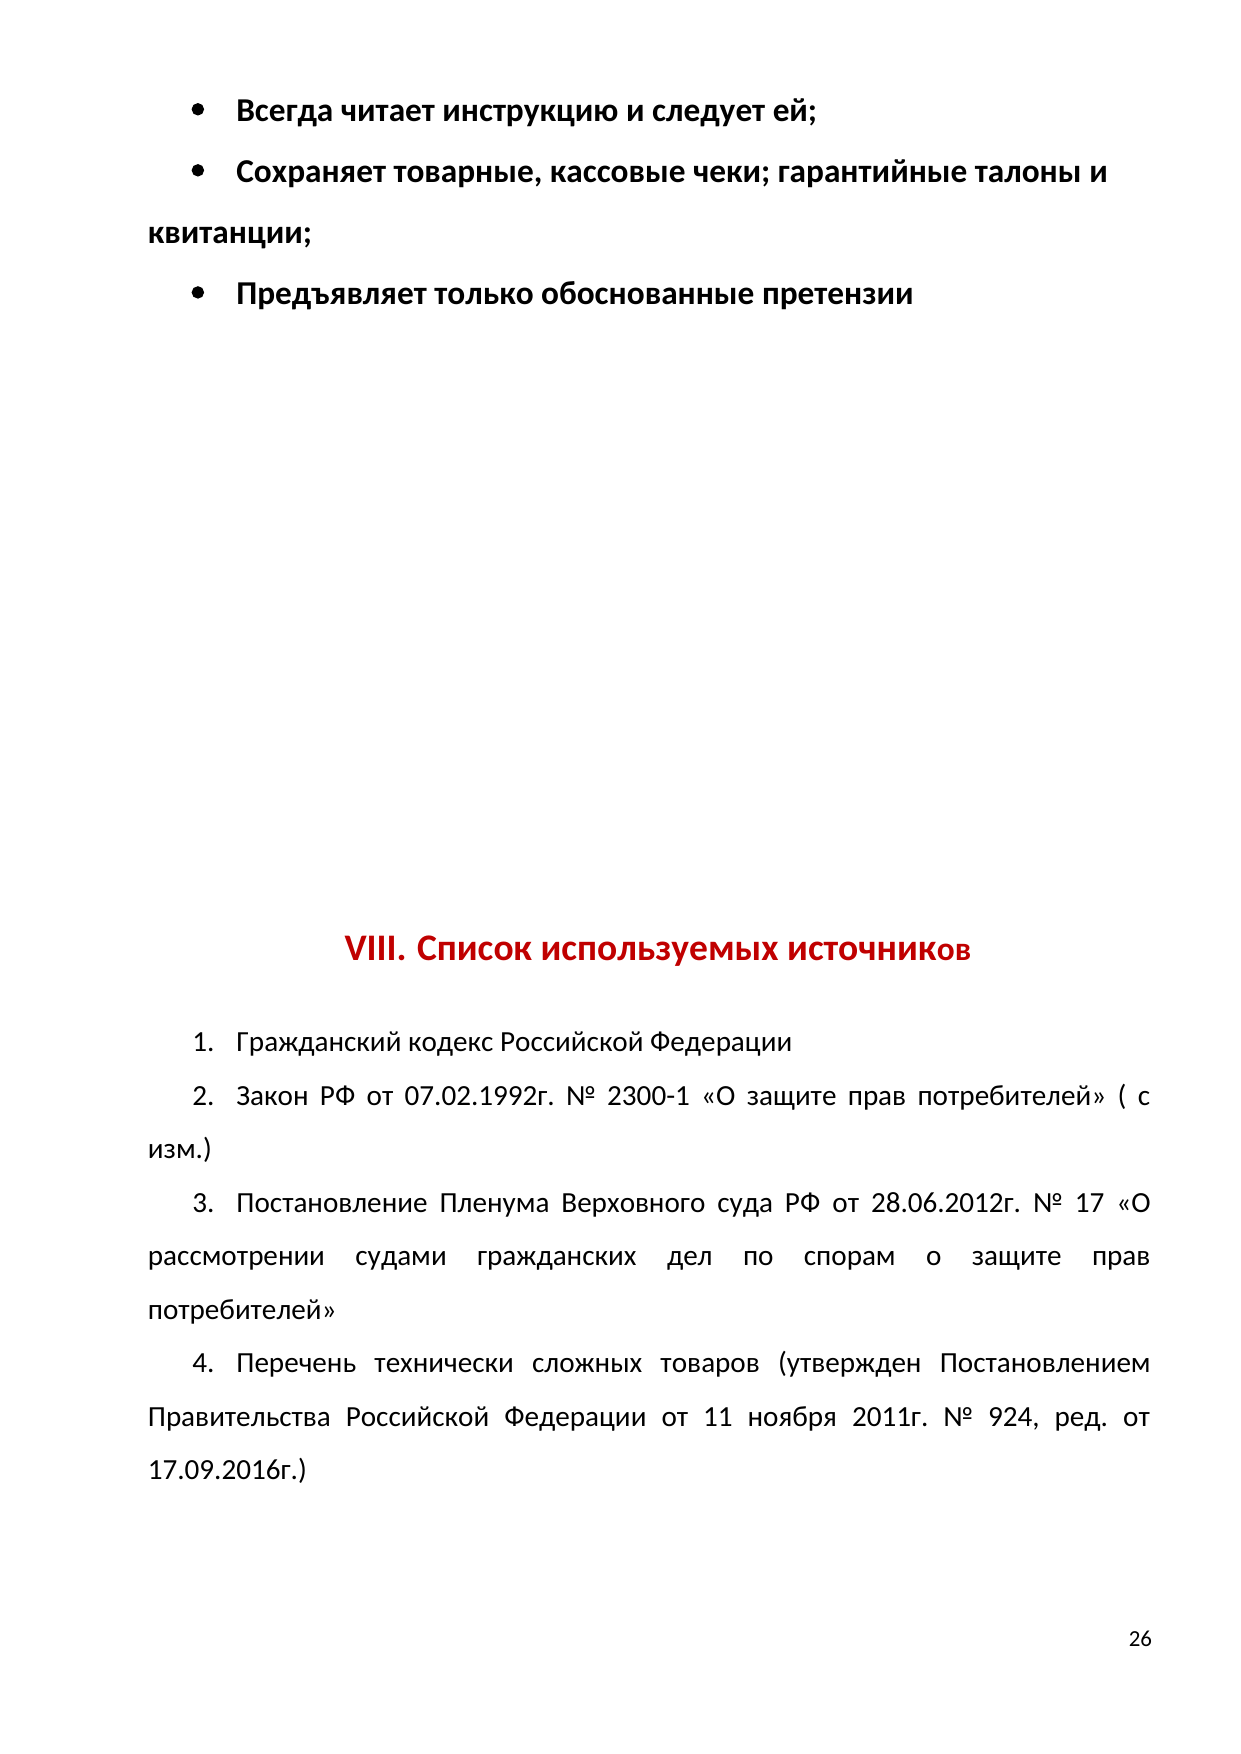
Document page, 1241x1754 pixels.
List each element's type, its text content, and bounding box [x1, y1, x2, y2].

list Закон РФ от 07.02.1992г. № 2300-1 «О защите прав потребителей» ( с изм.) [148, 1077, 1152, 1166]
list Всегда читает инструкцию и следует ей; [148, 89, 1152, 129]
list Гражданский кодекс Российской Федерации [148, 1023, 1152, 1059]
list Перечень технически сложных товаров (утвержден Постановлением Правительства Российской Федерации от 11 ноября 2011г. № 924, ред. от 17.09.2016г.) [148, 1344, 1152, 1487]
list Постановление Пленума Верховного суда РФ от 28.06.2012г. № 17 «О рассмотрении судами гражданских дел по спорам о защите прав потребителей» [148, 1184, 1152, 1326]
list VIII. Список используемых источников [164, 924, 1152, 970]
list Сохраняет товарные, кассовые чеки; гарантийные талоны и квитанции; [148, 150, 1152, 251]
list Предъявляет только обоснованные претензии [148, 272, 1152, 312]
